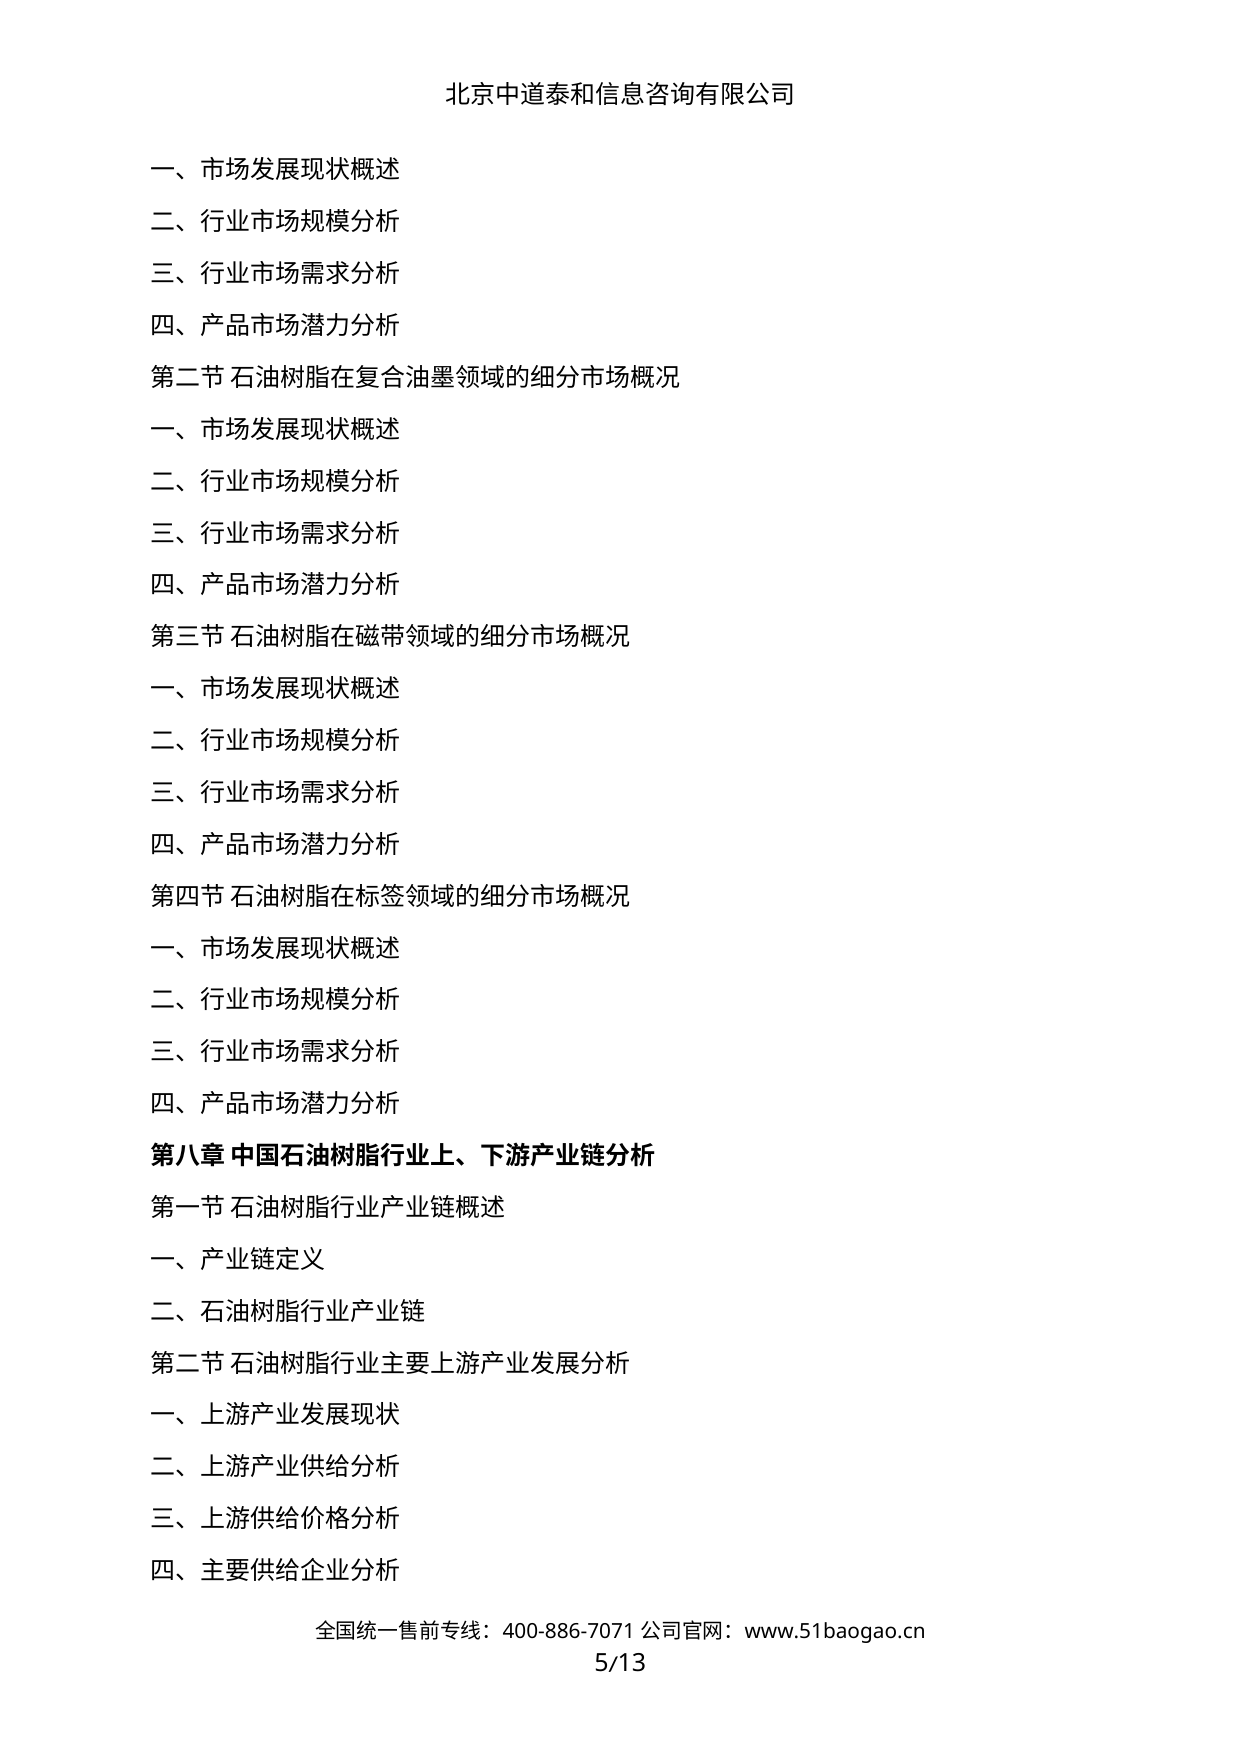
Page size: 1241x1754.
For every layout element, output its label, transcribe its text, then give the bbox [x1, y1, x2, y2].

text 四、主要供给企业分析 [150, 1551, 1090, 1587]
text 四、产品市场潜力分析 [150, 824, 1090, 861]
text 二、上游产业供给分析 [150, 1447, 1090, 1483]
text 一、产业链定义 [150, 1239, 1090, 1276]
text 四、产品市场潜力分析 [150, 1084, 1090, 1120]
text 二、行业市场规模分析 [150, 461, 1090, 497]
text 一、市场发展现状概述 [150, 409, 1090, 446]
text 一、市场发展现状概述 [150, 150, 1090, 186]
text 第八章 中国石油树脂行业上、下游产业链分析 [150, 1136, 1090, 1172]
text 第一节 石油树脂行业产业链概述 [150, 1187, 1090, 1224]
text 四、产品市场潜力分析 [150, 565, 1090, 601]
text 一、市场发展现状概述 [150, 669, 1090, 705]
text 第四节 石油树脂在标签领域的细分市场概况 [150, 876, 1090, 912]
text 三、行业市场需求分析 [150, 1032, 1090, 1068]
text 二、石油树脂行业产业链 [150, 1291, 1090, 1327]
text 三、上游供给价格分析 [150, 1499, 1090, 1535]
text 四、产品市场潜力分析 [150, 306, 1090, 342]
text 三、行业市场需求分析 [150, 254, 1090, 290]
text 二、行业市场规模分析 [150, 721, 1090, 757]
text 二、行业市场规模分析 [150, 202, 1090, 238]
text 三、行业市场需求分析 [150, 513, 1090, 549]
text 一、市场发展现状概述 [150, 928, 1090, 964]
text 二、行业市场规模分析 [150, 980, 1090, 1016]
text 三、行业市场需求分析 [150, 772, 1090, 809]
text 第二节 石油树脂行业主要上游产业发展分析 [150, 1343, 1090, 1379]
text 一、上游产业发展现状 [150, 1395, 1090, 1431]
text 第三节 石油树脂在磁带领域的细分市场概况 [150, 617, 1090, 653]
text 第二节 石油树脂在复合油墨领域的细分市场概况 [150, 357, 1090, 394]
